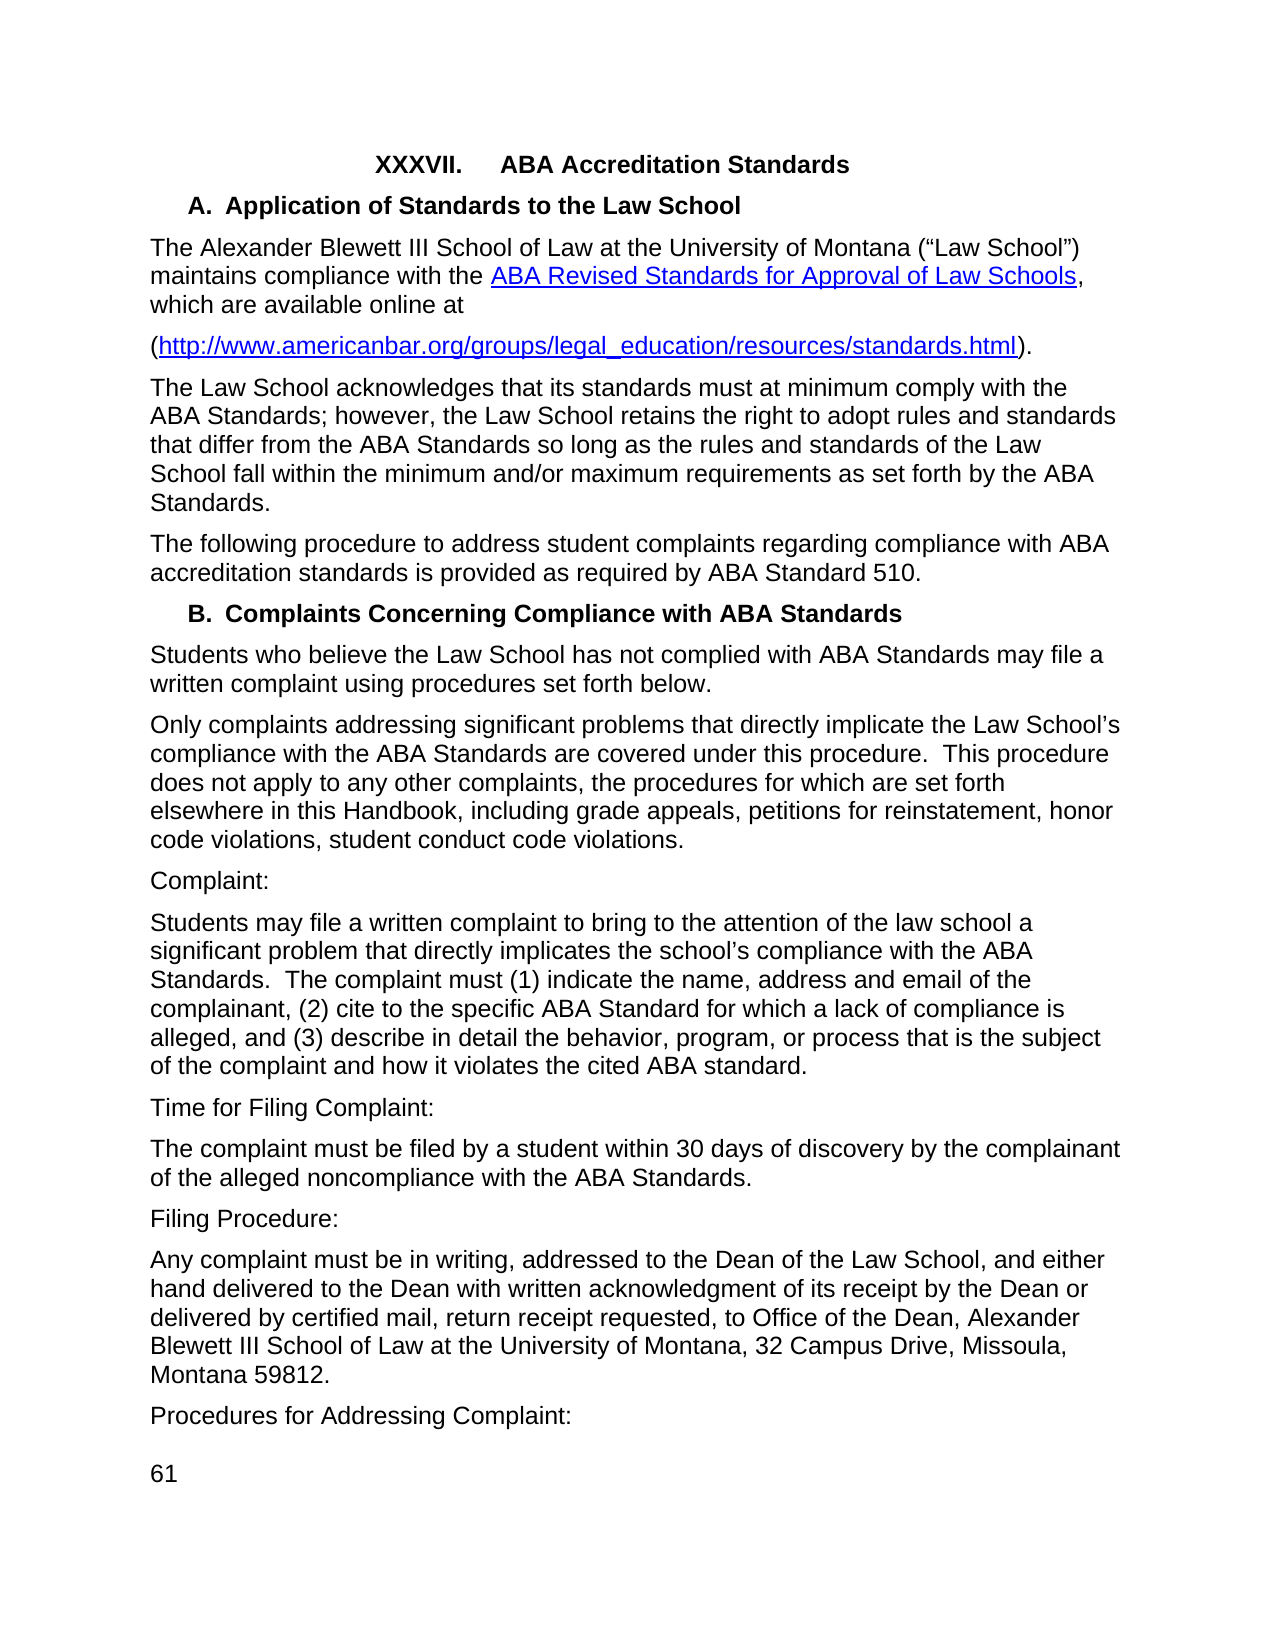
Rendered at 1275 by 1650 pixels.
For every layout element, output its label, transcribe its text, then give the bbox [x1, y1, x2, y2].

text The Alexander Blewett III School of Law at the University of Montana (“Law School”) maintains compliance with the ABA Revised Standards for Approval of Law Schools, which are available online at [150, 232, 1125, 319]
text Any complaint must be in writing, addressed to the Dean of the Law School, and either hand delivered to the Dean with written acknowledgment of its receipt by the Dean or delivered by certified mail, return receipt requested, to Office of the Dean, Alexander Blewett III School of Law at the University of Montana, 32 Campus Drive, Missoula, Montana 59812. [150, 1245, 1125, 1389]
subtitle Filing Procedure: [150, 1204, 1125, 1232]
text Students who believe the Law School has not complied with ABA Standards may file a written complaint using procedures set forth below. [150, 640, 1125, 697]
text The complaint must be filed by a student within 30 days of discovery by the complainant of the alleged noncompliance with the ABA Standards. [150, 1134, 1125, 1191]
text Only complaints addressing significant problems that directly implicate the Law School’s compliance with the ABA Standards are covered under this procedure. This procedure does not apply to any other complaints, the procedures for which are set forth elsewhere in this Handbook, including grade appeals, petitions for reinstatement, honor code violations, student conduct code violations. [150, 710, 1125, 854]
subtitle Complaints Concerning Compliance with ABA Standards [187, 599, 1125, 627]
subtitle Complaint: [150, 866, 1125, 895]
subtitle Application of Standards to the Law School [187, 191, 1125, 220]
text The Law School acknowledges that its standards must at minimum comply with the ABA Standards; however, the Law School retains the right to adopt rules and standards that differ from the ABA Standards so long as the rules and standards of the Law School fall within the minimum and/or maximum requirements as set forth by the ABA Standards. [150, 372, 1125, 516]
text The following procedure to address student complaints regarding compliance with ABA accreditation standards is provided as required by ABA Standard 510. [150, 529, 1125, 586]
text (http://www.americanbar.org/groups/legal_education/resources/standards.html). [150, 331, 1125, 360]
text Students may file a written complaint to bring to the attention of the law school a significant problem that directly implicates the school’s compliance with the ABA Standards. The complaint must (1) indicate the name, address and email of the complainant, (2) cite to the specific ABA Standard for which a lack of compliance is alleged, and (3) describe in detail the behavior, program, or process that is the subject of the complaint and how it violates the cited ABA standard. [150, 907, 1125, 1080]
subtitle Time for Filing Complaint: [150, 1092, 1125, 1121]
subtitle Procedures for Addressing Complaint: [150, 1401, 1125, 1430]
subtitle ABA Accreditation Standards [187, 150, 1125, 179]
